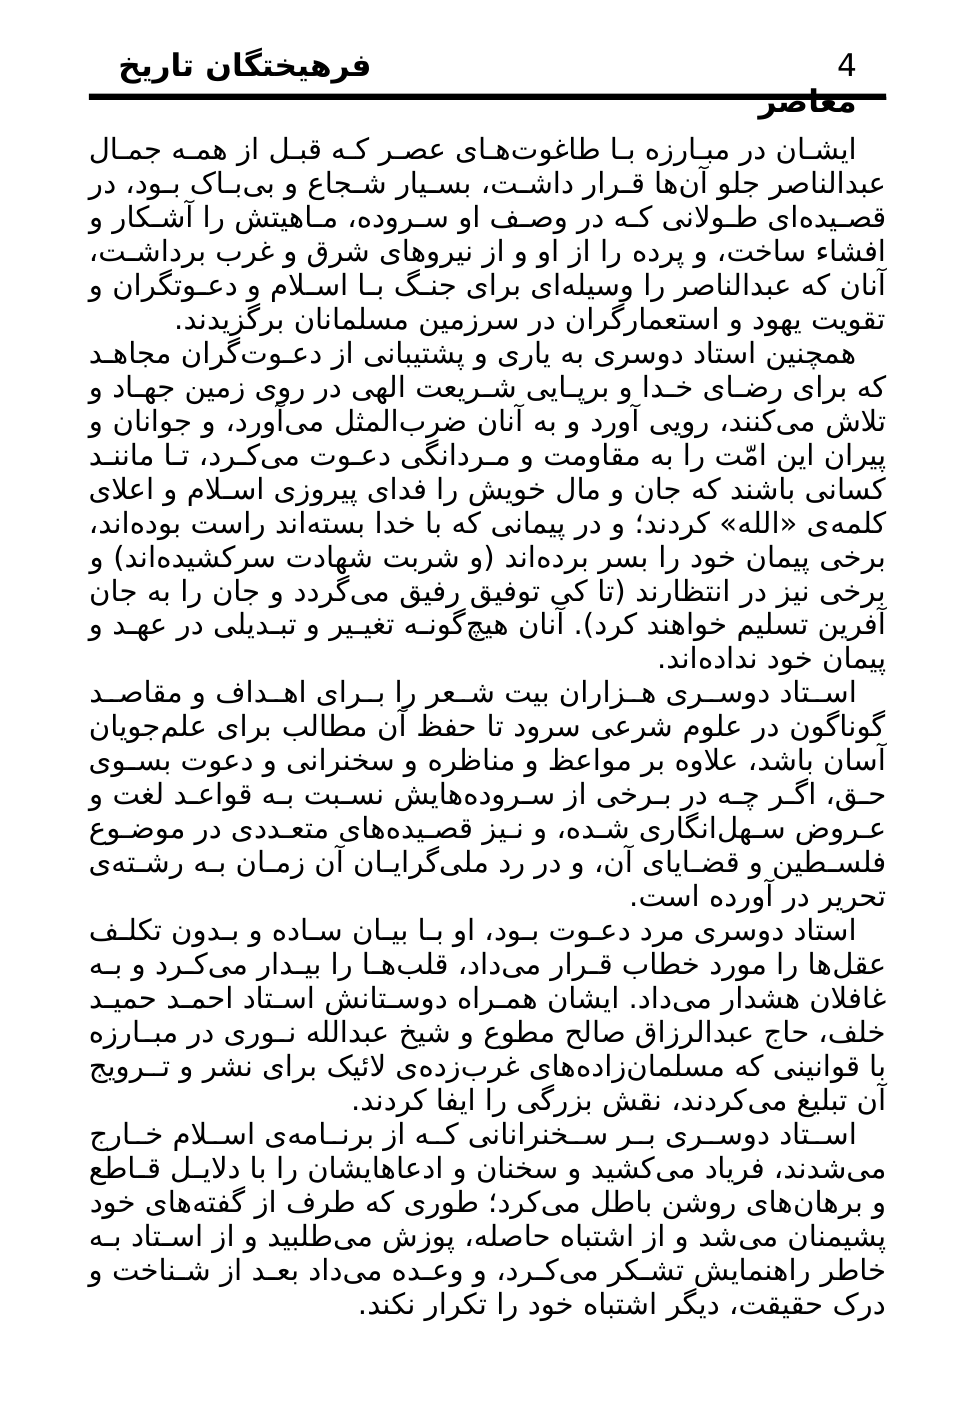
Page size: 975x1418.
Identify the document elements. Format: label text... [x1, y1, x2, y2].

text همچنین استاد دوسری به یاری و پشتیبانی از دعوت‌گران مجاهد که برای رضای خدا و برپایی شریعت الهی در روی زمین جهاد و تلاش می‌کنند، رویی آورد و به‌ آنان ضرب‌المثل می‌آورد، و جوانان و پیران این امّت را به مقاومت و مردانگی دعوت می‌کرد، تا مانند کسانی باشند که جان و مال خویش را فدای پیروزی اسلام و اعلای کلمه‌ی «الله» کردند؛ و در پيمانی كه با خدا بسته‌اند راست بوده‌اند، برخی پيمان خود را بسر برده‌اند (و شربت شهادت سركشيده‌اند) و برخی نيز در انتظارند (تا كی توفيق رفيق می‌گردد و جان را به جان آفرين تسليم خواهند كرد). آنان هيچ‌گونه تغيير و تبديلی در عهد و پيمان خود نداده‌اند. [89, 336, 886, 676]
text ایشان در مبارزه با طاغوت‌های عصر که قبل از همه جمال عبدالناصر جلو آن‌ها قرار داشت، بسیار شجاع و بی‌باک بود، در قصیده‌ای طولانی که در وصف او سروده، ماهیتش را آشکار و افشاء ساخت، و پرده‌ را از او و از نیروهای شرق و غرب برداشت، آنان که عبدالناصر را وسیله‌ای برای جنگ با اسلام و دعوتگران و تقویت یهود و استعمارگران در سرزمین مسلمانان برگزیدند. [89, 132, 886, 336]
text استاد دوسری بر سخنرانانی که از برنامه‌ی اسلام خارج می‌شدند، فریاد می‌کشید و سخنان و ادعاهایشان را با دلایل قاطع و برهان‌های روشن باطل می‌کرد؛ طوری که طرف از گفته‌های خود پشیمنان می‌شد و از اشتباه حاصله، پوزش می‌طلبید و از استاد به خاطر راهنمایش تشکر می‌کرد، و وعده می‌داد بعد از شناخت و درک حقیقت، دیگر اشتباه خود را تکرار نکند. [89, 1117, 886, 1321]
text استاد دوسری مرد دعوت بود، او با بیان ساده و بدون تکلف عقل‌ها را مورد خطاب قرار می‌داد، قلب‌ها را بیدار می‌کرد و به غافلان هشدار می‌داد. ایشان همراه دوستانش استاد احمد حمید خلف، حاج عبدالرزاق صالح مطوع و شیخ عبدالله نوری در مبارزه با قوانینی که مسلمان‌زاده‌های غرب‌زده‌ی لائیک برای نشر و ترویج آن تبلیغ می‌کردند، نقش بزرگی را ایفا کردند. [89, 913, 886, 1117]
text استاد دوسری هزاران بیت شعر را برای اهداف و مقاصد گوناگون در علوم شرعی سرود تا حفظ آن مطالب برای علم‌جویان آسان باشد، علاوه بر مواعظ و مناظره‌ و سخنرانی و دعوت بسوی حق، اگر چه در برخی از سروده‌هایش نسبت به قواعد لغت و عروض سهل‌انگاری شده، و نیز قصیده‌های متعددی در موضوع فلسطین و قضایای آن، و در رد ملی‌گرایان آن زمان به رشته‌ی تحریر در آورده است. [89, 676, 886, 913]
